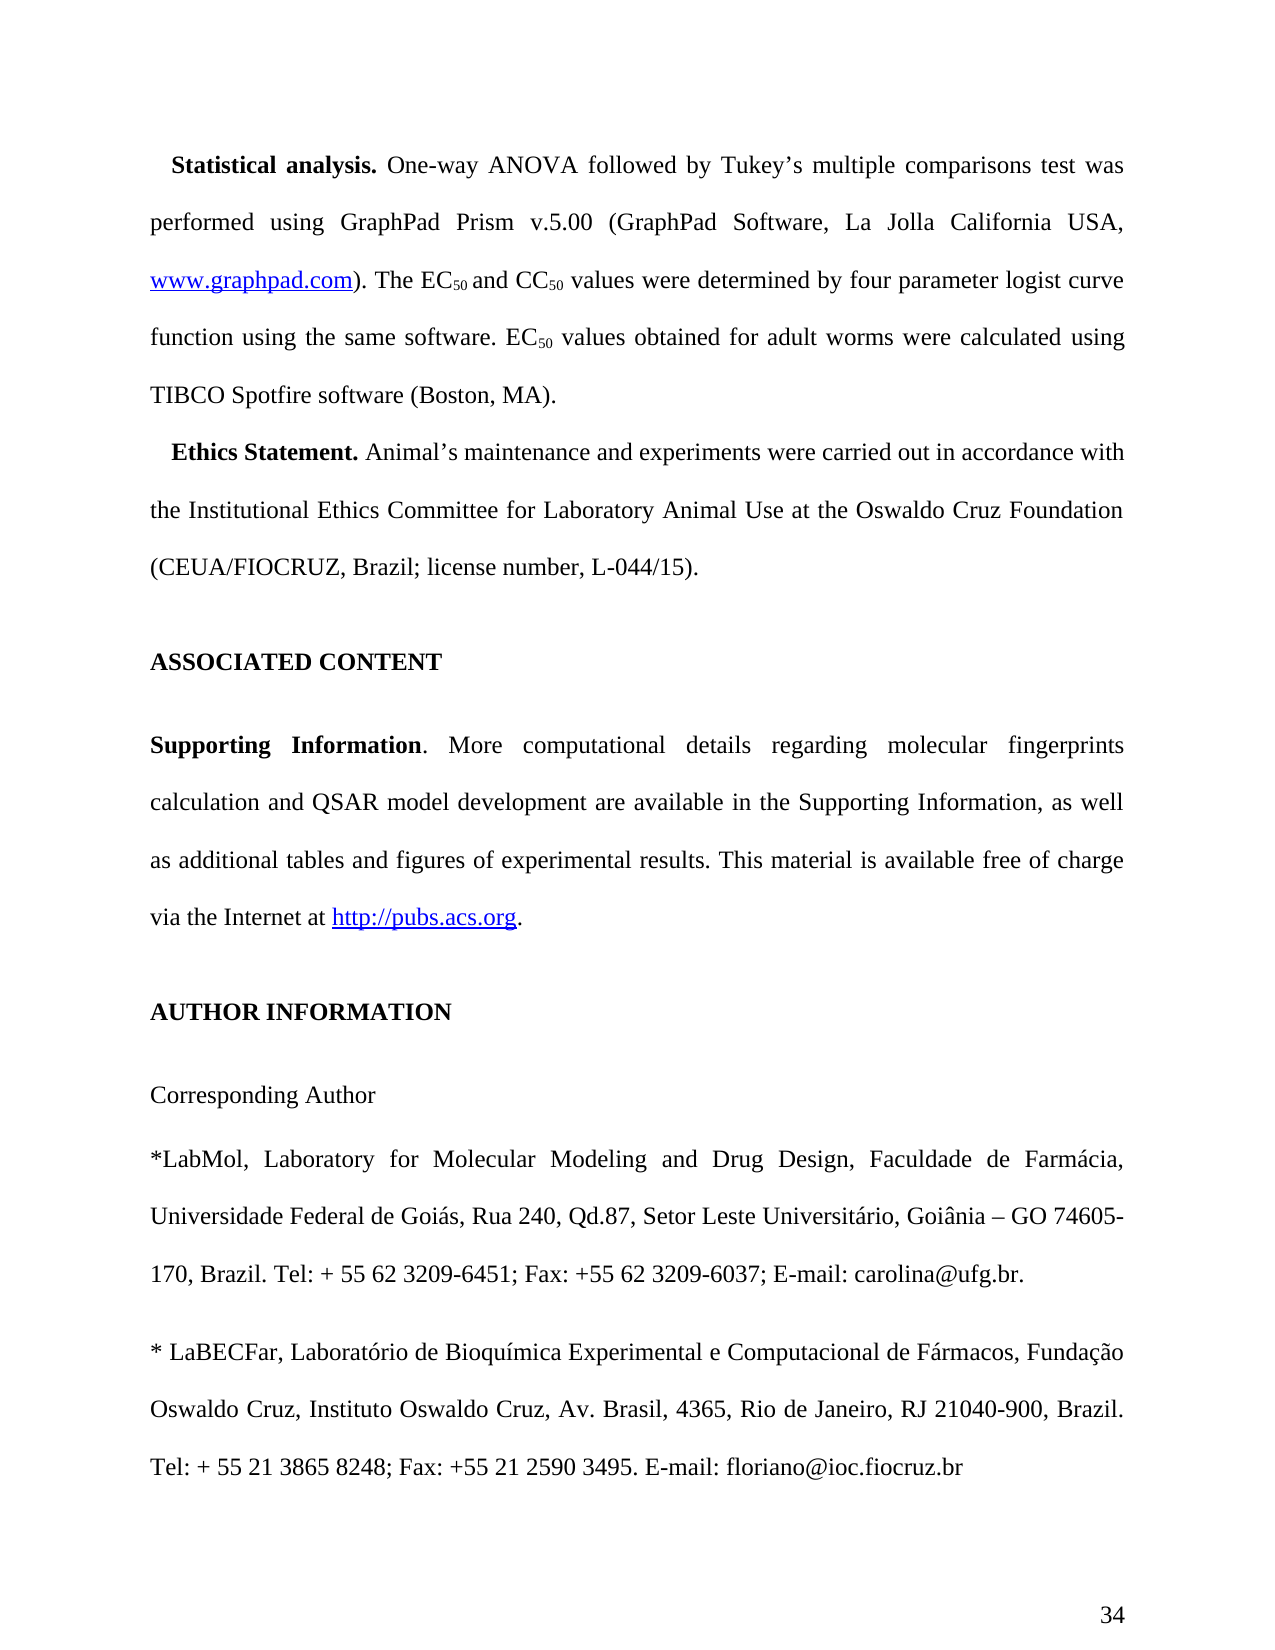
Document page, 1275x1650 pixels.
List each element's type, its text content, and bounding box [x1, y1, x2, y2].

text Supporting Information. More computational details regarding molecular fingerprints calculation and QSAR model development are available in the Supporting Information, as well as additional tables and figures of experimental results. This material is available free of charge via the Internet at http://pubs.acs.org. [150, 730, 1125, 931]
text *LabMol, Laboratory for Molecular Modeling and Drug Design, Faculdade de Farmácia, Universidade Federal de Goiás, Rua 240, Qd.87, Setor Leste Universitário, Goiânia – GO 74605-170, Brazil. Tel: + 55 62 3209-6451; Fax: +55 62 3209-6037; E-mail: carolina@ufg.br. [150, 1144, 1125, 1287]
text Ethics Statement. Animal’s maintenance and experiments were carried out in accordance with the Institutional Ethics Committee for Laboratory Animal Use at the Oswaldo Cruz Foundation (CEUA/FIOCRUZ, Brazil; license number, L-044/15). [150, 437, 1125, 581]
text * LaBECFar, Laboratório de Bioquímica Experimental e Computacional de Fármacos, Fundação Oswaldo Cruz, Instituto Oswaldo Cruz, Av. Brasil, 4365, Rio de Janeiro, RJ 21040-900, Brazil. Tel: + 55 21 3865 8248; Fax: +55 21 2590 3495. E-mail: floriano@ioc.fiocruz.br [150, 1337, 1125, 1481]
subtitle Corresponding Author [150, 1080, 1125, 1109]
text ASSOCIATED CONTENT [150, 647, 1125, 676]
text AUTHOR INFORMATION [150, 997, 1125, 1026]
text Statistical analysis. One-way ANOVA followed by Tukey’s multiple comparisons test was performed using GraphPad Prism v.5.00 (GraphPad Software, La Jolla California USA, www.graphpad.com). The EC50 and CC50 values were determined by four parameter logist curve function using the same software. EC50 values obtained for adult worms were calculated using TIBCO Spotfire software (Boston, MA). [150, 150, 1125, 409]
